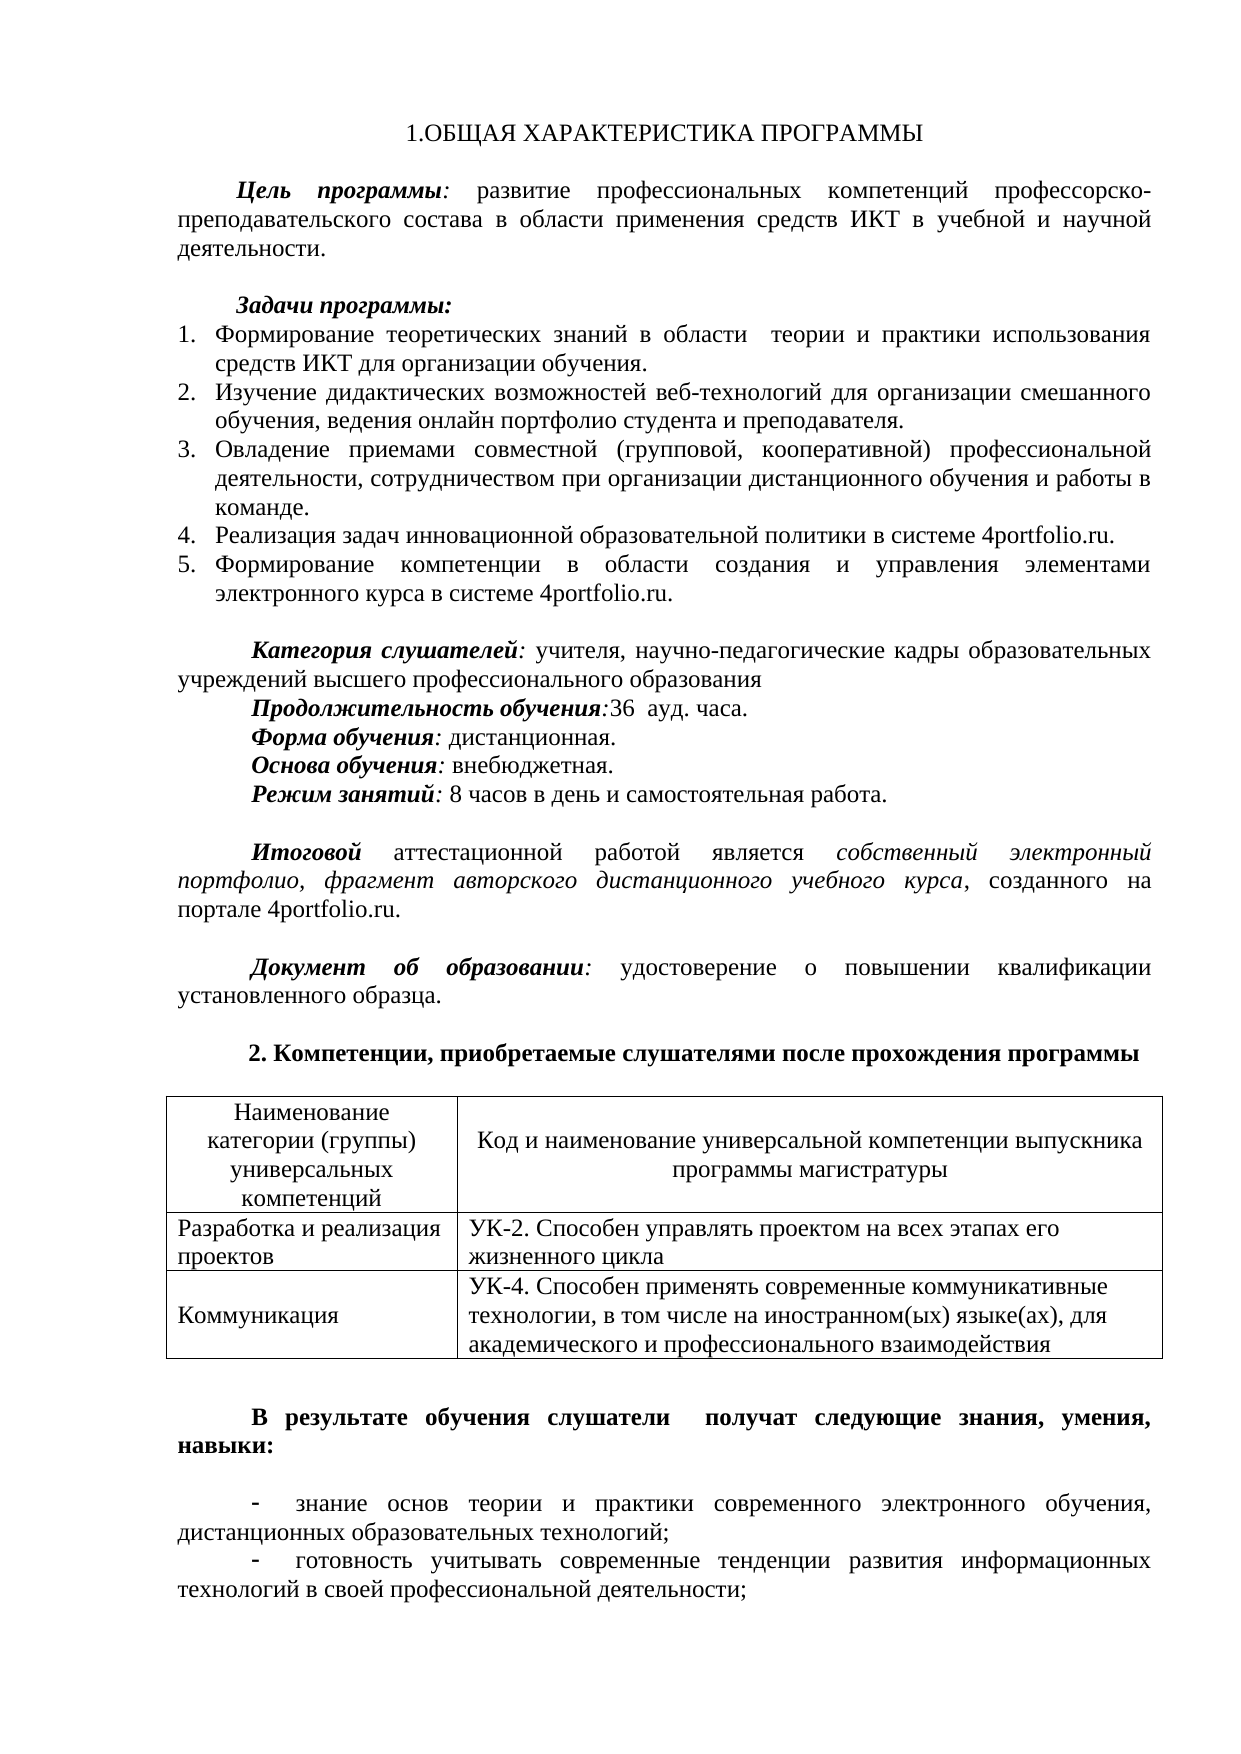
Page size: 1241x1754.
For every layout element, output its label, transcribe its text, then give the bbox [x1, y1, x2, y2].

text 2. Компетенции, приобретаемые слушателями после прохождения программы [177, 1038, 1152, 1067]
text Форма обучения: дистанционная. [177, 722, 1152, 751]
text Цель программы: развитие профессиональных компетенций профессорско-преподавательского состава в области применения средств ИКТ в учебной и научной деятельности. [177, 176, 1152, 262]
list Овладение приемами совместной (групповой, кооперативной) профессиональной деятельности, сотрудничеством при организации дистанционного обучения и работы в команде. [177, 434, 1152, 521]
list готовность учитывать современные тенденции развития информационных технологий в своей профессиональной деятельности; [177, 1545, 1152, 1603]
text Документ об образовании: удостоверение о повышении квалификации установленного образца. [177, 952, 1152, 1009]
table_cell УК-2. Способен управлять проектом на всех этапах его жизненного цикла [458, 1213, 1162, 1270]
table_header Наименование категории (группы) универсальных компетенций [167, 1097, 457, 1212]
table_cell УК-4. Способен применять современные коммуникативные технологии, в том числе на иностранном(ых) языке(ах), для академического и профессионального взаимодействия [458, 1271, 1162, 1357]
table_header Код и наименование универсальной компетенции выпускника программы магистратуры [458, 1097, 1162, 1212]
text Продолжительность обучения:36 ауд. часа. [177, 693, 1152, 722]
text Основа обучения: внебюджетная. [177, 751, 1152, 779]
table_cell Коммуникация [167, 1271, 457, 1357]
text 1.ОБЩАЯ ХАРАКТЕРИСТИКА ПРОГРАММЫ [177, 118, 1152, 147]
text Режим занятий: 8 часов в день и самостоятельная работа. [177, 779, 1152, 808]
list Реализация задач инновационной образовательной политики в системе 4portfolio.ru. [177, 521, 1152, 549]
text В результате обучения слушатели получат следующие знания, умения, навыки: [177, 1402, 1152, 1459]
text Итоговой аттестационной работой является собственный электронный портфолио, фрагмент авторского дистанционного учебного курса, созданного на портале 4portfolio.ru. [177, 837, 1152, 923]
text Категория слушателей: учителя, научно-педагогические кадры образовательных учреждений высшего профессионального образования [177, 636, 1152, 693]
text Задачи программы: [177, 291, 1152, 319]
table_cell Разработка и реализация проектов [167, 1213, 457, 1270]
list Формирование теоретических знаний в области теории и практики использования средств ИКТ для организации обучения. [177, 319, 1152, 377]
list Формирование компетенции в области создания и управления элементами электронного курса в системе 4portfolio.ru. [177, 549, 1152, 607]
list Изучение дидактических возможностей веб-технологий для организации смешанного обучения, ведения онлайн портфолио студента и преподавателя. [177, 377, 1152, 434]
list знание основ теории и практики современного электронного обучения, дистанционных образовательных технологий; [177, 1488, 1152, 1545]
